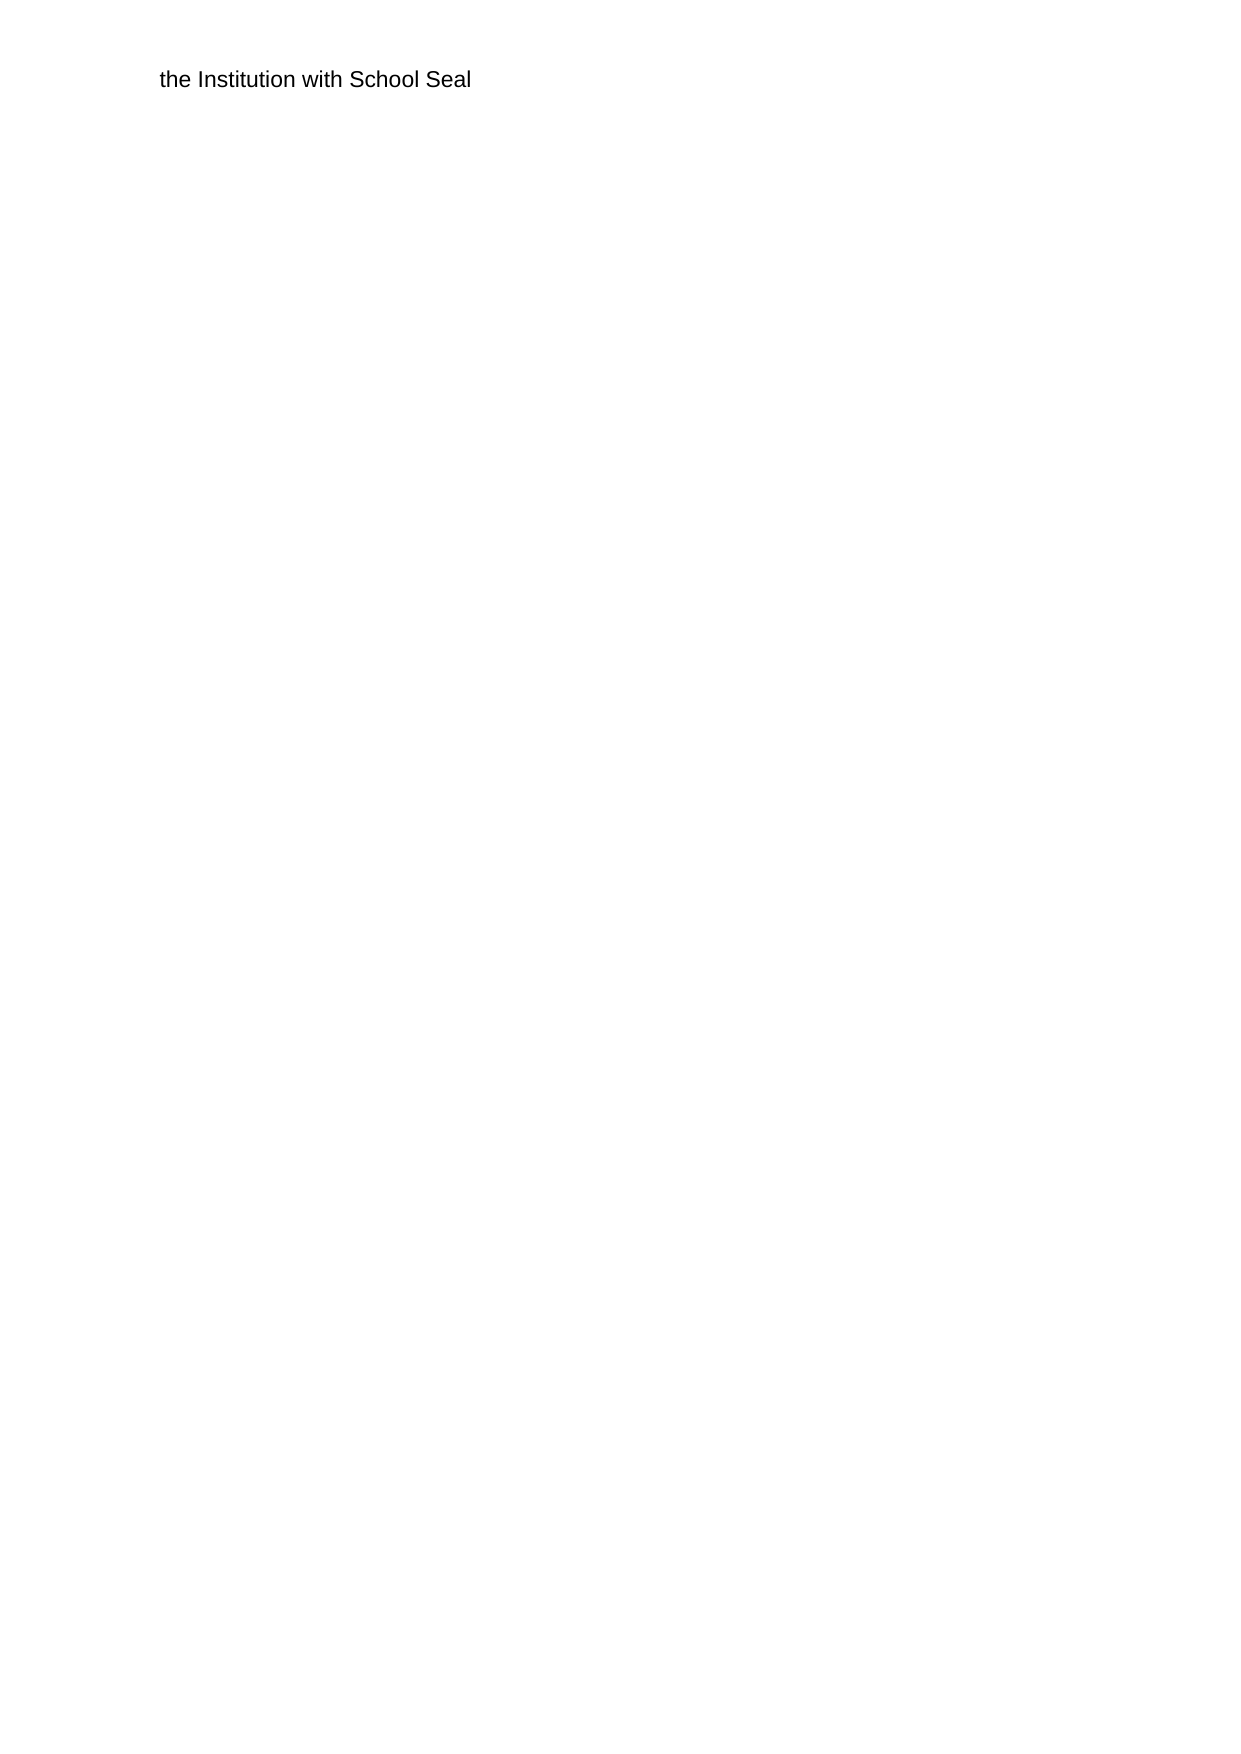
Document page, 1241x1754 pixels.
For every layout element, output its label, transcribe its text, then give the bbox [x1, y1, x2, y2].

text the Institution with School Seal [159, 66, 1090, 92]
